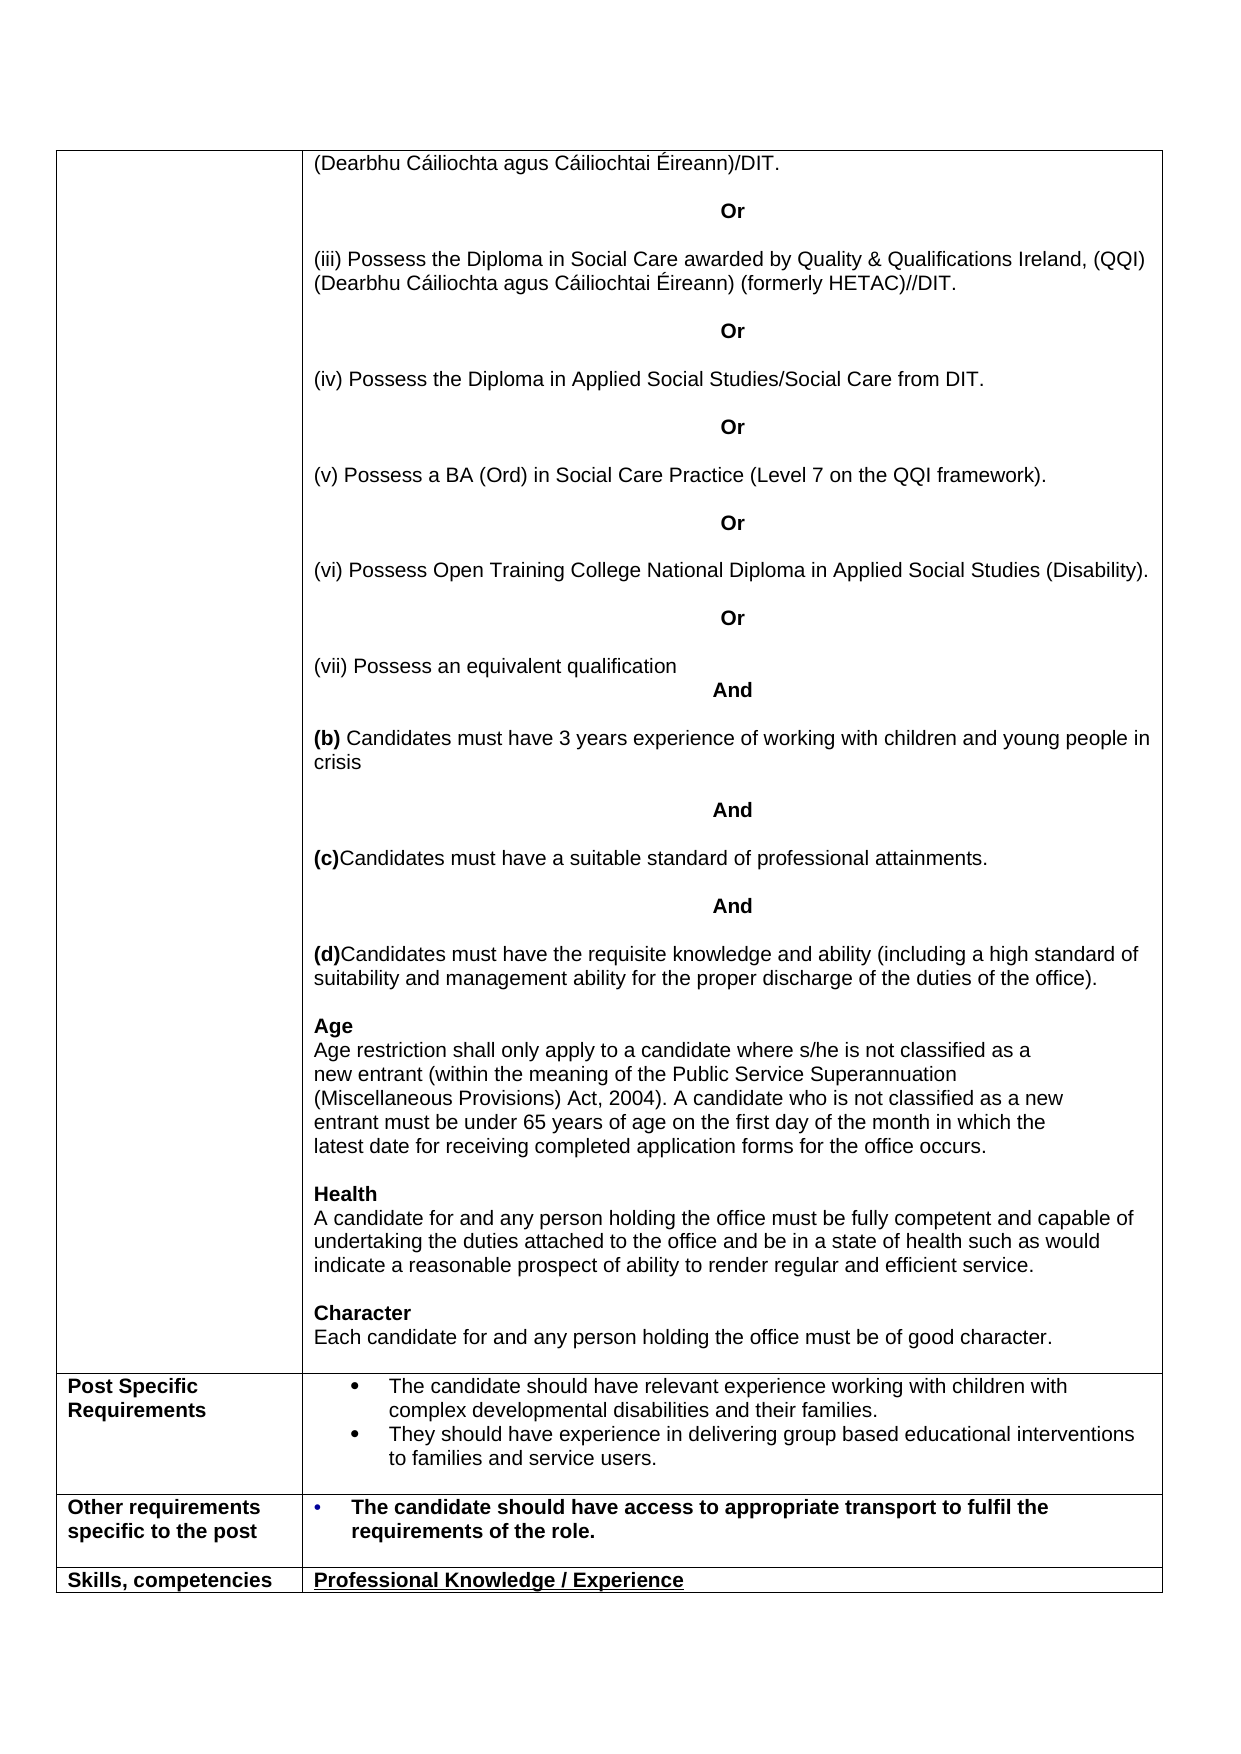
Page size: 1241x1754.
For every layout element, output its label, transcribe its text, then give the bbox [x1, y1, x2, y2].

table_cell Other requirements specific to the post [57, 1495, 302, 1567]
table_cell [303, 151, 1162, 1373]
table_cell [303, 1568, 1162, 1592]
table_cell Post Specific Requirements [57, 1374, 302, 1494]
table_cell The candidate should have access to appropriate transport to fulfil the requirements of the role. [303, 1495, 1162, 1567]
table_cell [57, 1568, 302, 1592]
table_cell The candidate should have relevant experience working with children with complex developmental disabilities and their families. They should have experience in delivering group based educational interventions to families and service users. [303, 1374, 1162, 1494]
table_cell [57, 151, 302, 1373]
